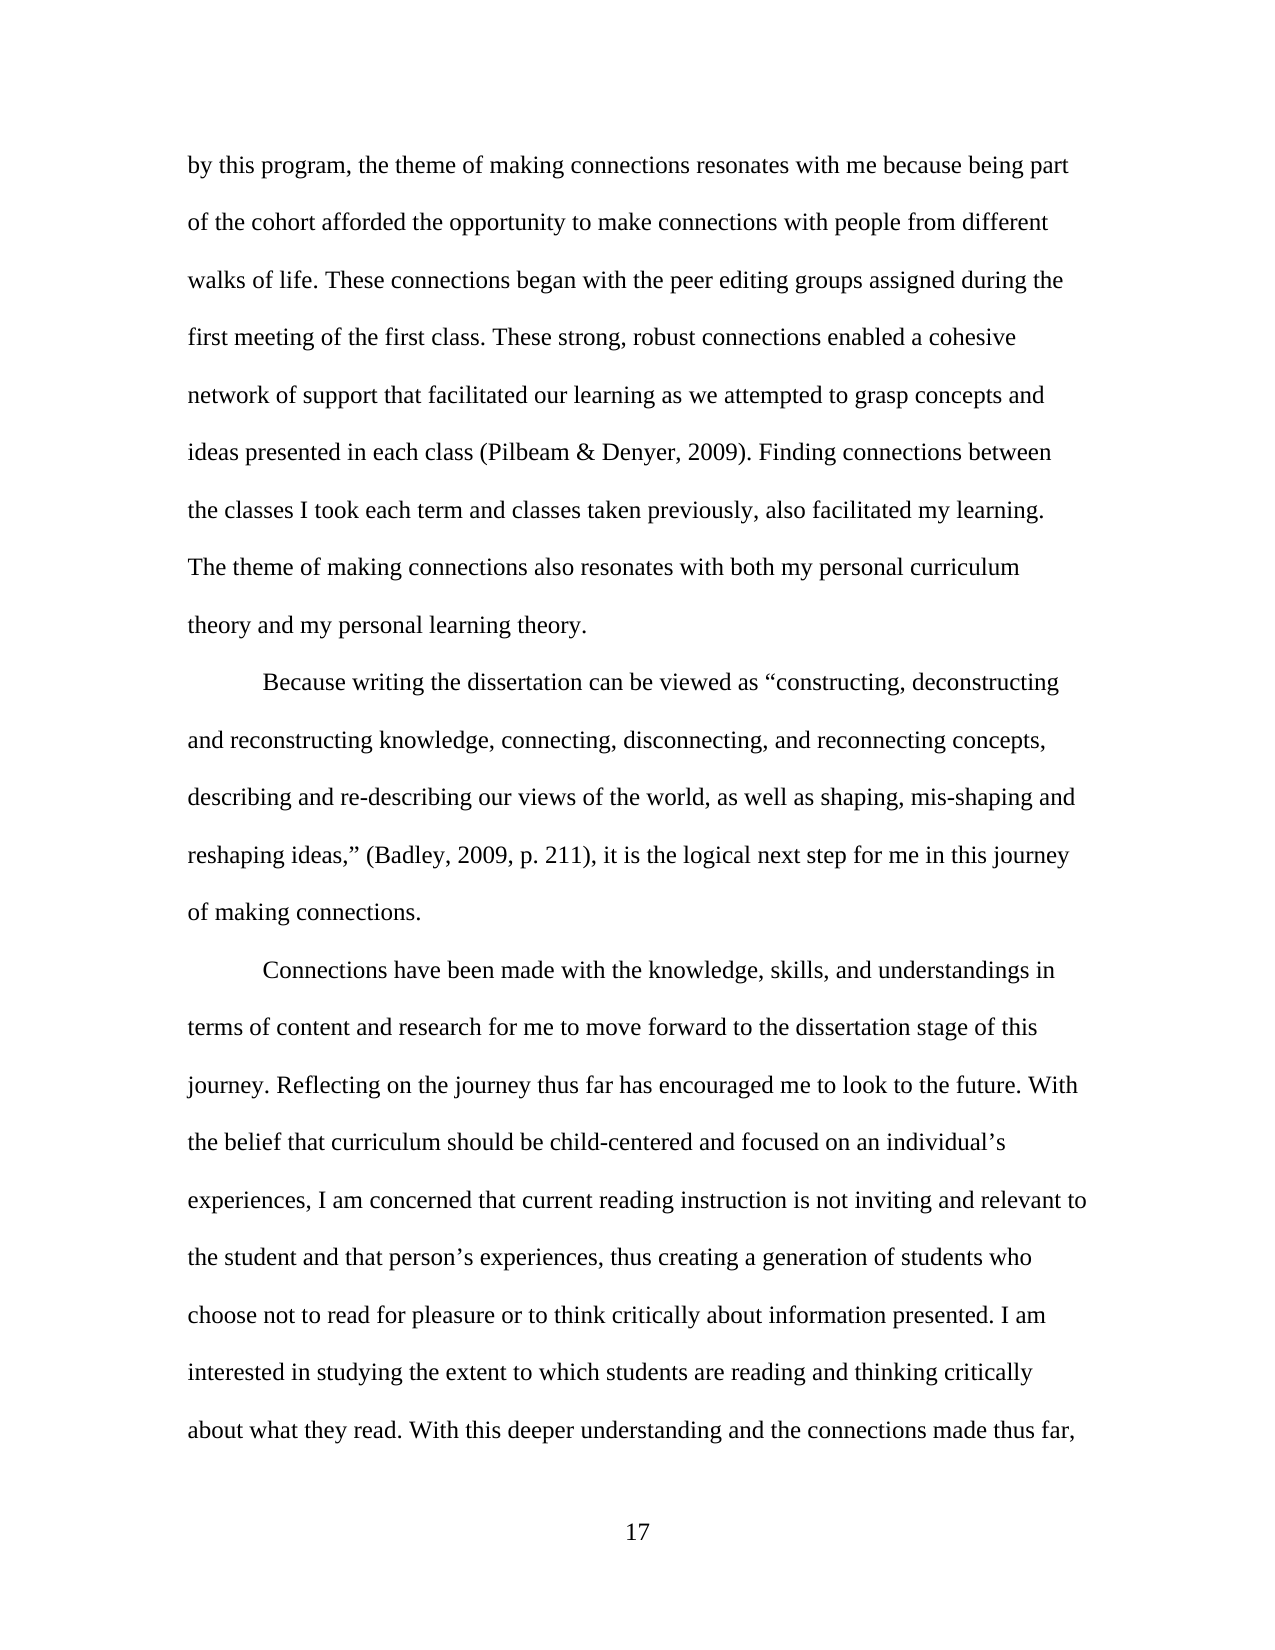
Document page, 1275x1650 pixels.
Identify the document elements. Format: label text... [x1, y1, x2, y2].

text Because writing the dissertation can be viewed as “constructing, deconstructing and reconstructing knowledge, connecting, disconnecting, and reconnecting concepts, describing and re-describing our views of the world, as well as shaping, mis-shaping and reshaping ideas,” (Badley, 2009, p. 211), it is the logical next step for me in this journey of making connections. [187, 667, 1087, 926]
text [187, 150, 1087, 639]
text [187, 955, 1087, 1444]
